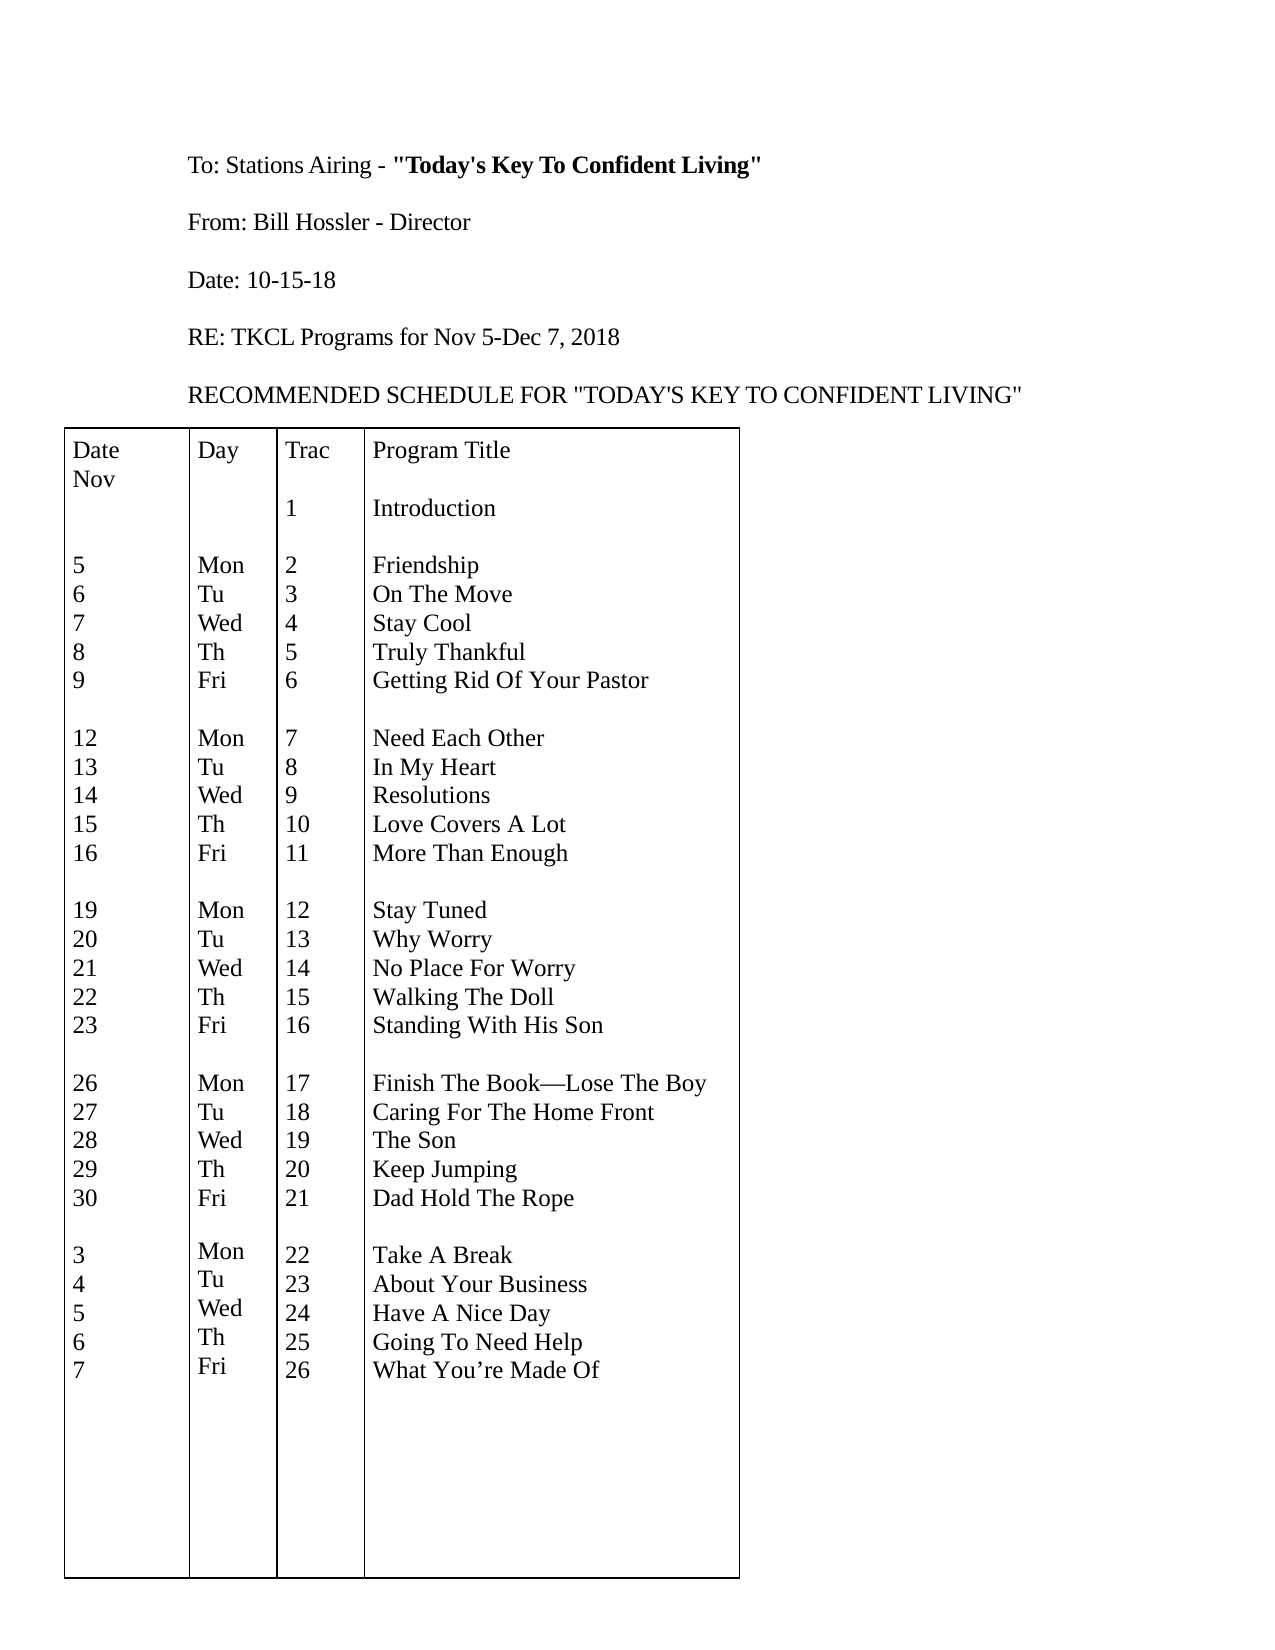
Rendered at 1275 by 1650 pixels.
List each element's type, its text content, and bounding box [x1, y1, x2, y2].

text From: Bill Hossler - Director [187, 207, 1087, 236]
text To: Stations Airing - "Today's Key To Confident Living" [187, 150, 1087, 179]
text RECOMMENDED SCHEDULE FOR "TODAY'S KEY TO CONFIDENT LIVING" [187, 380, 1087, 409]
text Date: 10-15-18 [187, 265, 1087, 294]
text RE: TKCL Programs for Nov 5-Dec 7, 2018 [187, 322, 1087, 351]
